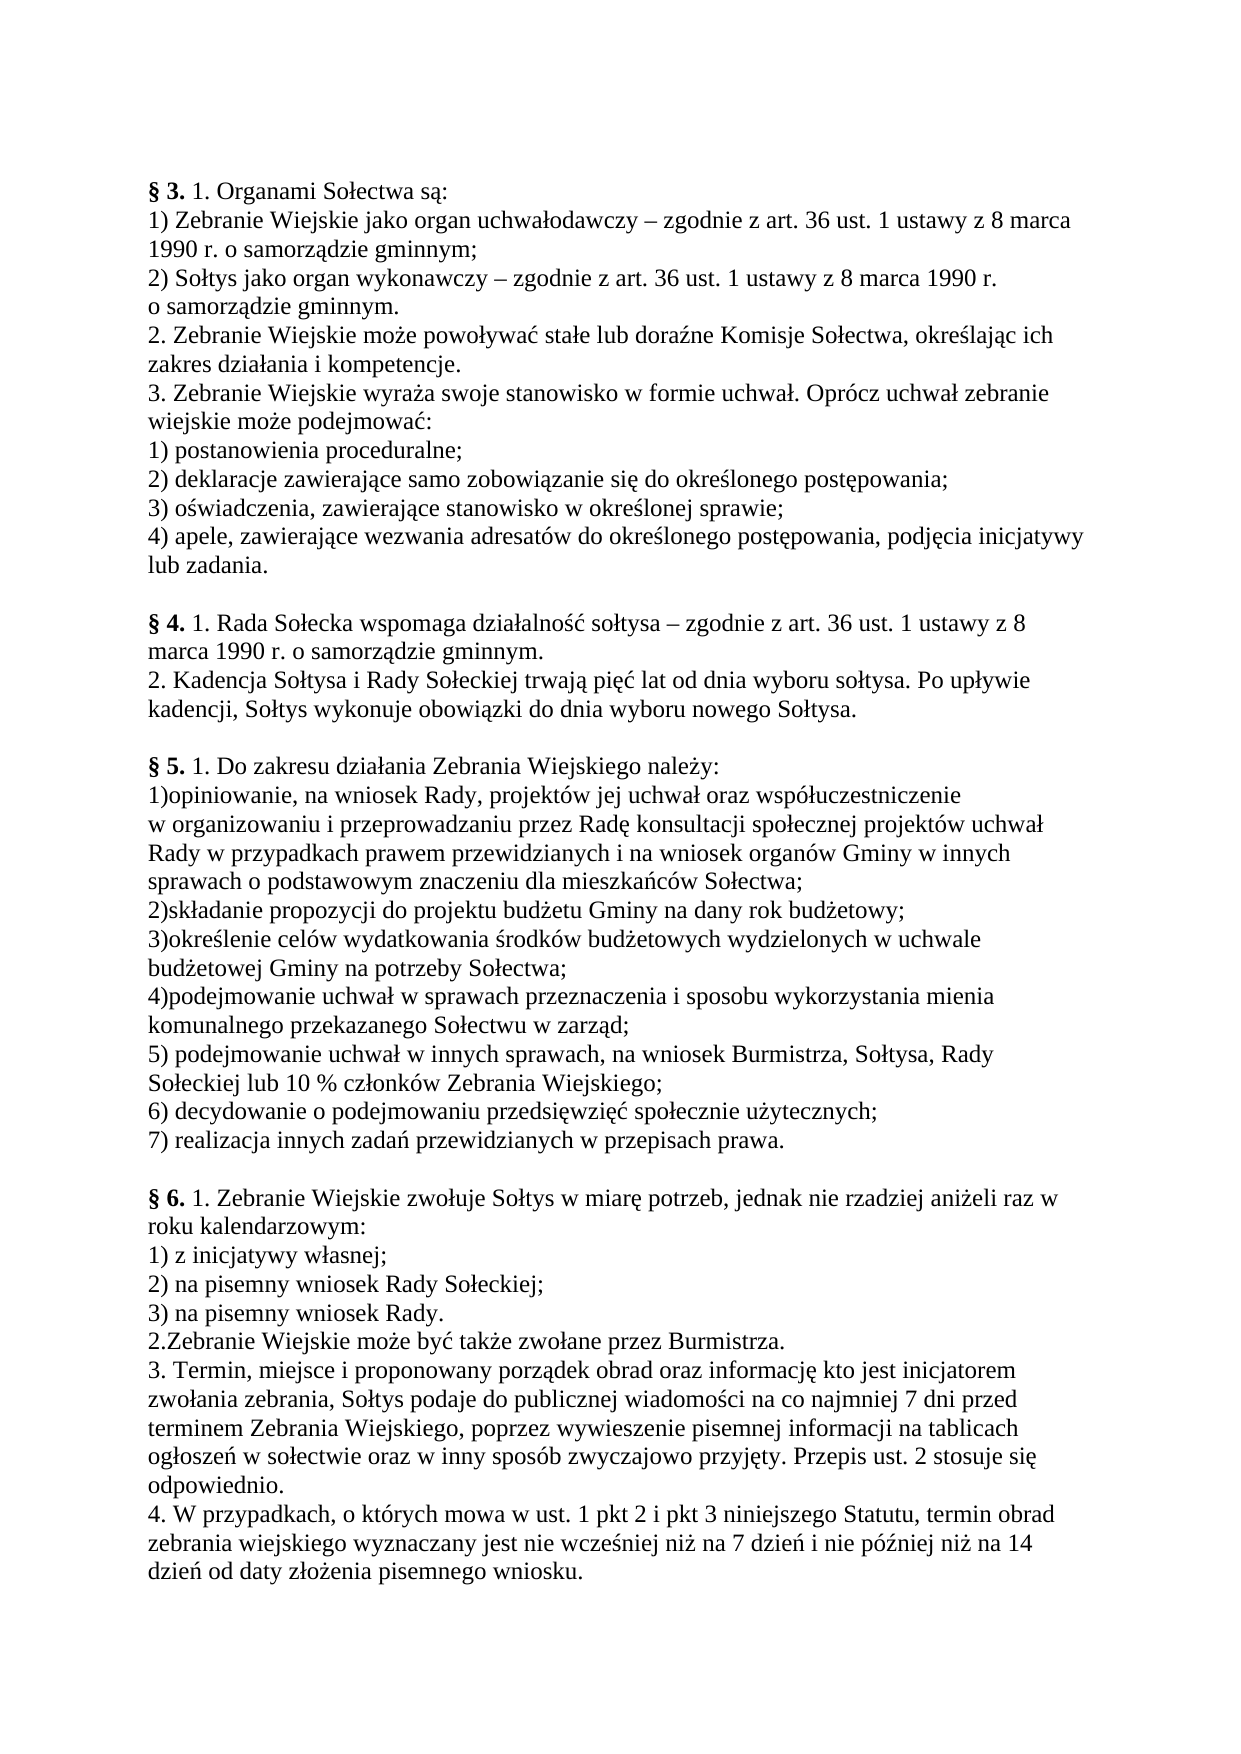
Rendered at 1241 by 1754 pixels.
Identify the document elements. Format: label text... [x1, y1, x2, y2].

text 4) apele, zawierające wezwania adresatów do określonego postępowania, podjęcia inicjatywy lub zadania. [148, 521, 1093, 579]
text 1)opiniowanie, na wniosek Rady, projektów jej uchwał oraz współuczestniczenie w organizowaniu i przeprowadzaniu przez Radę konsultacji społecznej projektów uchwał Rady w przypadkach prawem przewidzianych i na wniosek organów Gminy w innych sprawach o podstawowym znaczeniu dla mieszkańców Sołectwa; [148, 780, 1093, 895]
text 2. Kadencja Sołtysa i Rady Sołeckiej trwają pięć lat od dnia wyboru sołtysa. Po upływie kadencji, Sołtys wykonuje obowiązki do dnia wyboru nowego Sołtysa. [148, 665, 1093, 723]
text 4. W przypadkach, o których mowa w ust. 1 pkt 2 i pkt 3 niniejszego Statutu, termin obrad zebrania wiejskiego wyznaczany jest nie wcześniej niż na 7 dzień i nie później niż na 14 dzień od daty złożenia pisemnego wniosku. [148, 1499, 1093, 1585]
text 2) na pisemny wniosek Rady Sołeckiej; [148, 1269, 1093, 1298]
text § 4. 1. Rada Sołecka wspomaga działalność sołtysa – zgodnie z art. 36 ust. 1 ustawy z 8 marca 1990 r. o samorządzie gminnym. [148, 608, 1093, 665]
text 2) deklaracje zawierające samo zobowiązanie się do określonego postępowania; [148, 464, 1093, 493]
text 3. Zebranie Wiejskie wyraża swoje stanowisko w formie uchwał. Oprócz uchwał zebranie wiejskie może podejmować: [148, 378, 1093, 435]
text 7) realizacja innych zadań przewidzianych w przepisach prawa. [148, 1125, 1093, 1154]
text 1) postanowienia proceduralne; [148, 435, 1093, 464]
text 3) na pisemny wniosek Rady. [148, 1298, 1093, 1326]
text § 3. 1. Organami Sołectwa są: [148, 148, 1093, 205]
text 2) Sołtys jako organ wykonawczy – zgodnie z art. 36 ust. 1 ustawy z 8 marca 1990 r. o samorządzie gminnym. [148, 263, 1093, 320]
text § 6. 1. Zebranie Wiejskie zwołuje Sołtys w miarę potrzeb, jednak nie rzadziej aniżeli raz w roku kalendarzowym: 1) z inicjatywy własnej; [148, 1183, 1093, 1269]
text 2)składanie propozycji do projektu budżetu Gminy na dany rok budżetowy; 3)określenie celów wydatkowania środków budżetowych wydzielonych w uchwale budżetowej Gminy na potrzeby Sołectwa; [148, 895, 1093, 981]
text 2. Zebranie Wiejskie może powoływać stałe lub doraźne Komisje Sołectwa, określając ich zakres działania i kompetencje. [148, 320, 1093, 378]
text 5) podejmowanie uchwał w innych sprawach, na wniosek Burmistrza, Sołtysa, Rady Sołeckiej lub 10 % członków Zebrania Wiejskiego; [148, 1039, 1093, 1096]
text 4)podejmowanie uchwał w sprawach przeznaczenia i sposobu wykorzystania mienia komunalnego przekazanego Sołectwu w zarząd; [148, 981, 1093, 1039]
text 2.Zebranie Wiejskie może być także zwołane przez Burmistrza. 3. Termin, miejsce i proponowany porządek obrad oraz informację kto jest inicjatorem zwołania zebrania, Sołtys podaje do publicznej wiadomości na co najmniej 7 dni przed terminem Zebrania Wiejskiego, poprzez wywieszenie pisemnej informacji na tablicach ogłoszeń w sołectwie oraz w inny sposób zwyczajowo przyjęty. Przepis ust. 2 stosuje się odpowiednio. [148, 1326, 1093, 1499]
text 1) Zebranie Wiejskie jako organ uchwałodawczy – zgodnie z art. 36 ust. 1 ustawy z 8 marca 1990 r. o samorządzie gminnym; [148, 205, 1093, 263]
text § 5. 1. Do zakresu działania Zebrania Wiejskiego należy: [148, 751, 1093, 780]
text 3) oświadczenia, zawierające stanowisko w określonej sprawie; [148, 493, 1093, 521]
text 6) decydowanie o podejmowaniu przedsięwzięć społecznie użytecznych; [148, 1096, 1093, 1125]
